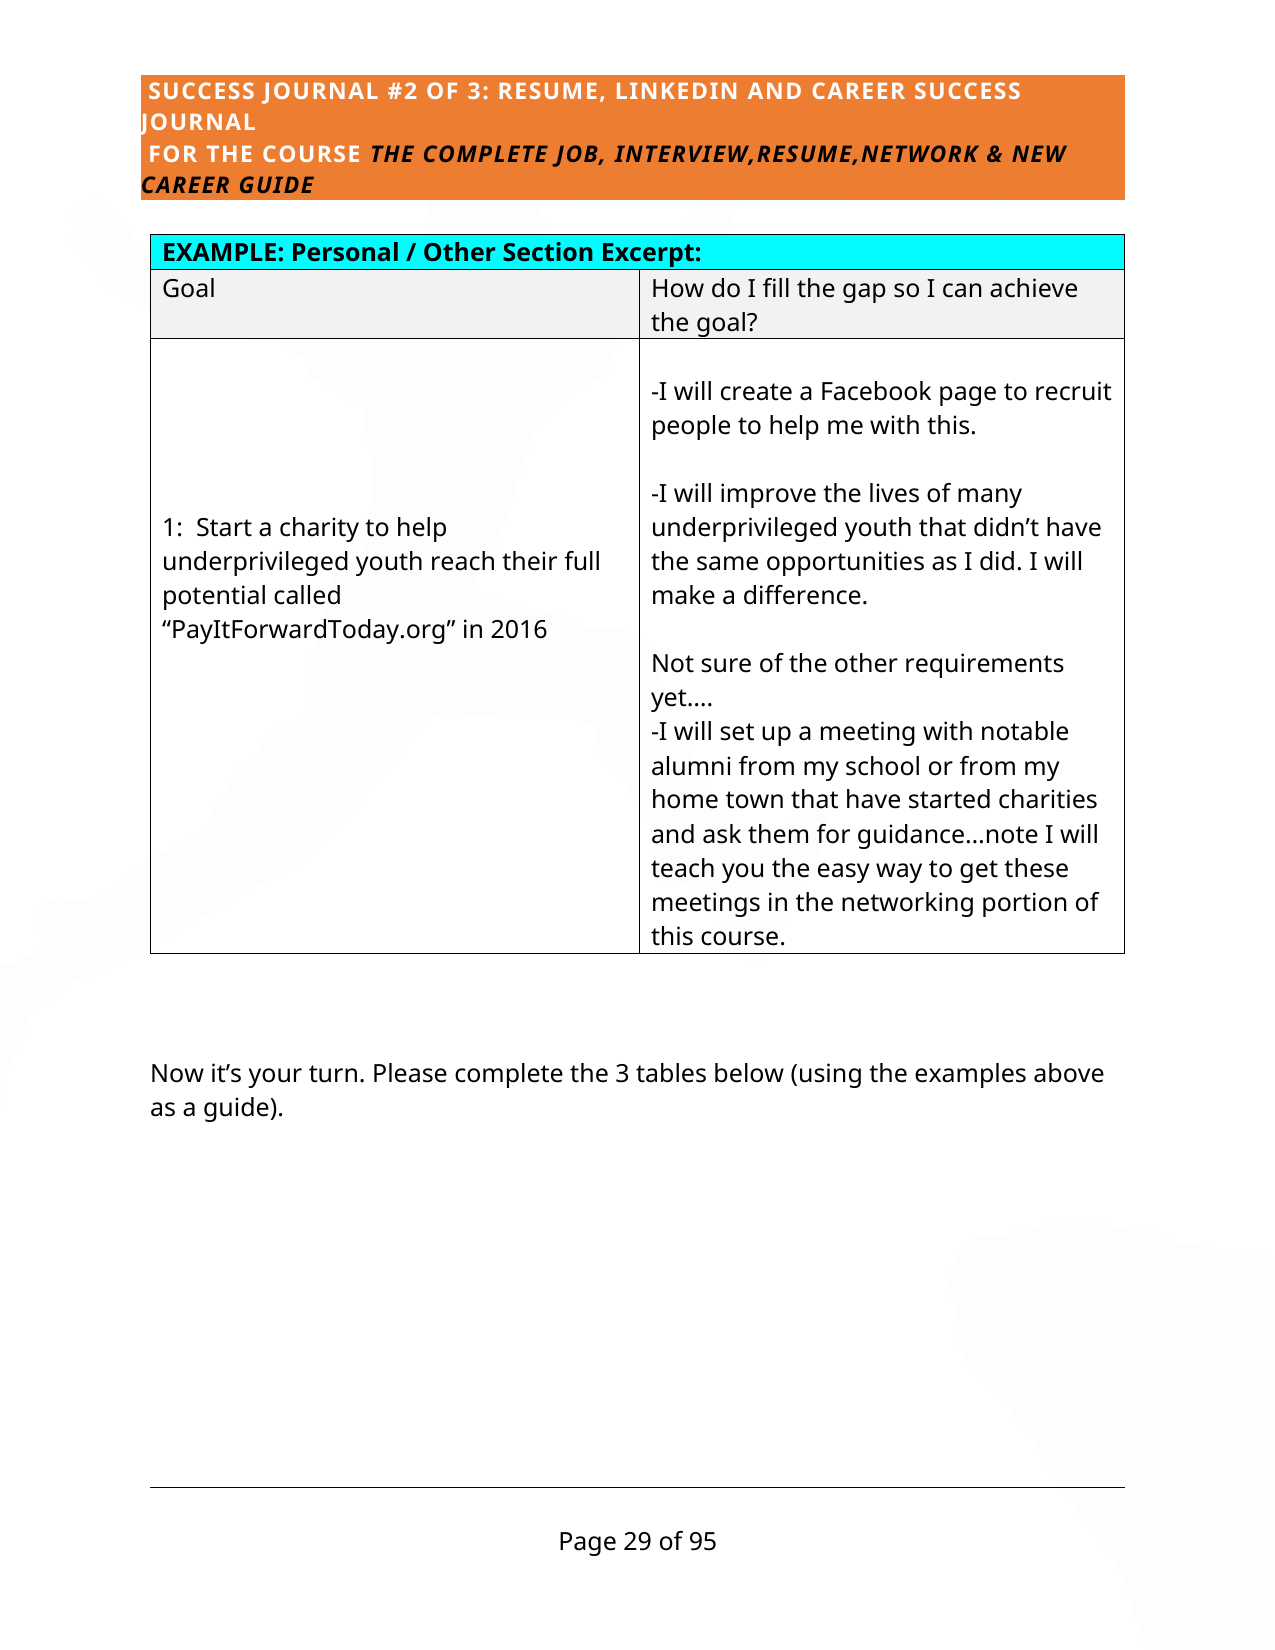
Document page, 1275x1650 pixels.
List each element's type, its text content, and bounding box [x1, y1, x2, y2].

table_cell -I will create a Facebook page to recruit people to help me with this. -I will improve the lives of many underprivileged youth that didn’t have the same opportunities as I did. I will make a difference. Not sure of the other requirements yet…. -I will set up a meeting with notable alumni from my school or from my home town that have started charities and ask them for guidance…note I will teach you the easy way to get these meetings in the networking portion of this course. [640, 339, 1124, 952]
table_header EXAMPLE: Personal / Other Section Excerpt: [151, 235, 1124, 269]
table_cell 1: Start a charity to help underprivileged youth reach their full potential called “PayItForwardToday.org” in 2016 [151, 339, 639, 952]
table_cell How do I fill the gap so I can achieve the goal? [640, 270, 1124, 338]
text Now it’s your turn. Please complete the 3 tables below (using the examples above as a guide). [150, 1056, 1125, 1124]
table_cell Goal [151, 270, 639, 338]
